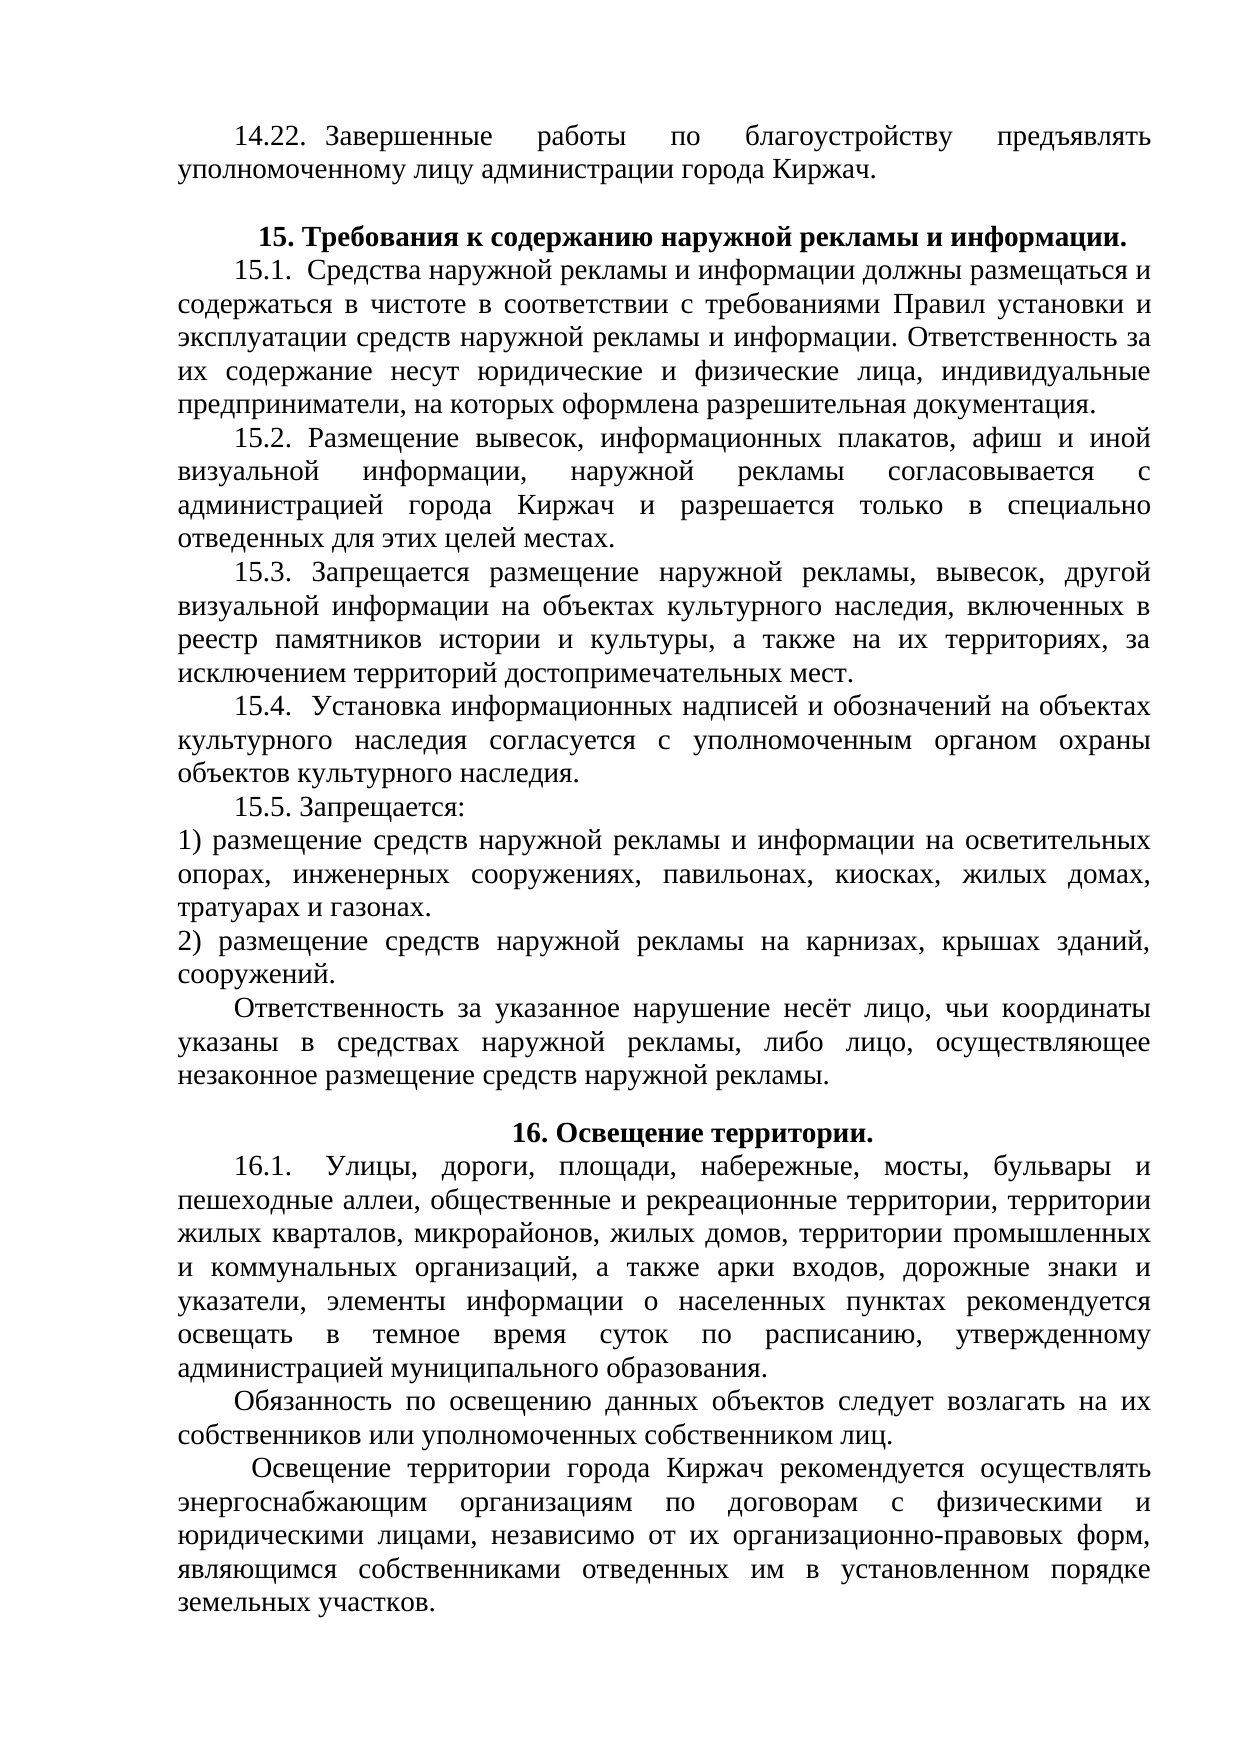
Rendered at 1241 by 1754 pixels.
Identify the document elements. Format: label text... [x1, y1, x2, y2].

text 15.4. Установка информационных надписей и обозначений на объектах культурного наследия согласуется с уполномоченным органом охраны объектов культурного наследия. [177, 688, 1152, 789]
text 15.1. Средства наружной рекламы и информации должны размещаться и содержаться в чистоте в соответствии с требованиями Правил установки и эксплуатации средств наружной рекламы и информации. Ответственность за их содержание несут юридические и физические лица, индивидуальные предприниматели, на которых оформлена разрешительная документация. [177, 252, 1152, 420]
text 15.3. Запрещается размещение наружной рекламы, вывесок, другой визуальной информации на объектах культурного наследия, включенных в реестр памятников истории и культуры, а также на их территориях, за исключением территорий достопримечательных мест. [177, 554, 1152, 688]
text 15.2. Размещение вывесок, информационных плакатов, афиш и иной визуальной информации, наружной рекламы согласовывается с администрацией города Киржач и разрешается только в специально отведенных для этих целей местах. [177, 420, 1152, 554]
text 16.1. Улицы, дороги, площади, набережные, мосты, бульвары и пешеходные аллеи, общественные и рекреационные территории, территории жилых кварталов, микрорайонов, жилых домов, территории промышленных и коммунальных организаций, а также арки входов, дорожные знаки и указатели, элементы информации о населенных пунктах рекомендуется освещать в темное время суток по расписанию, утвержденному администрацией муниципального образования. [177, 1148, 1152, 1383]
text Обязанность по освещению данных объектов следует возлагать на их собственников или уполномоченных собственником лиц. [177, 1383, 1152, 1450]
text 14.22. Завершенные работы по благоустройству предъявлять уполномоченному лицу администрации города Киржач. [177, 118, 1152, 185]
text 2) размещение средств наружной рекламы на карнизах, крышах зданий, сооружений. [177, 923, 1152, 990]
text Ответственность за указанное нарушение несёт лицо, чьи координаты указаны в средствах наружной рекламы, либо лицо, осуществляющее незаконное размещение средств наружной рекламы. [177, 990, 1152, 1091]
text 1) размещение средств наружной рекламы и информации на осветительных опорах, инженерных сооружениях, павильонах, киосках, жилых домах, тратуарах и газонах. [177, 822, 1152, 923]
text 16. Освещение территории. [177, 1115, 1152, 1148]
text 15.5. Запрещается: [177, 789, 1152, 822]
text Освещение территории города Киржач рекомендуется осуществлять энергоснабжающим организациям по договорам с физическими и юридическими лицами, независимо от их организационно-правовых форм, являющимся собственниками отведенных им в установленном порядке земельных участков. [177, 1450, 1152, 1618]
text 15. Требования к содержанию наружной рекламы и информации. [177, 219, 1152, 252]
